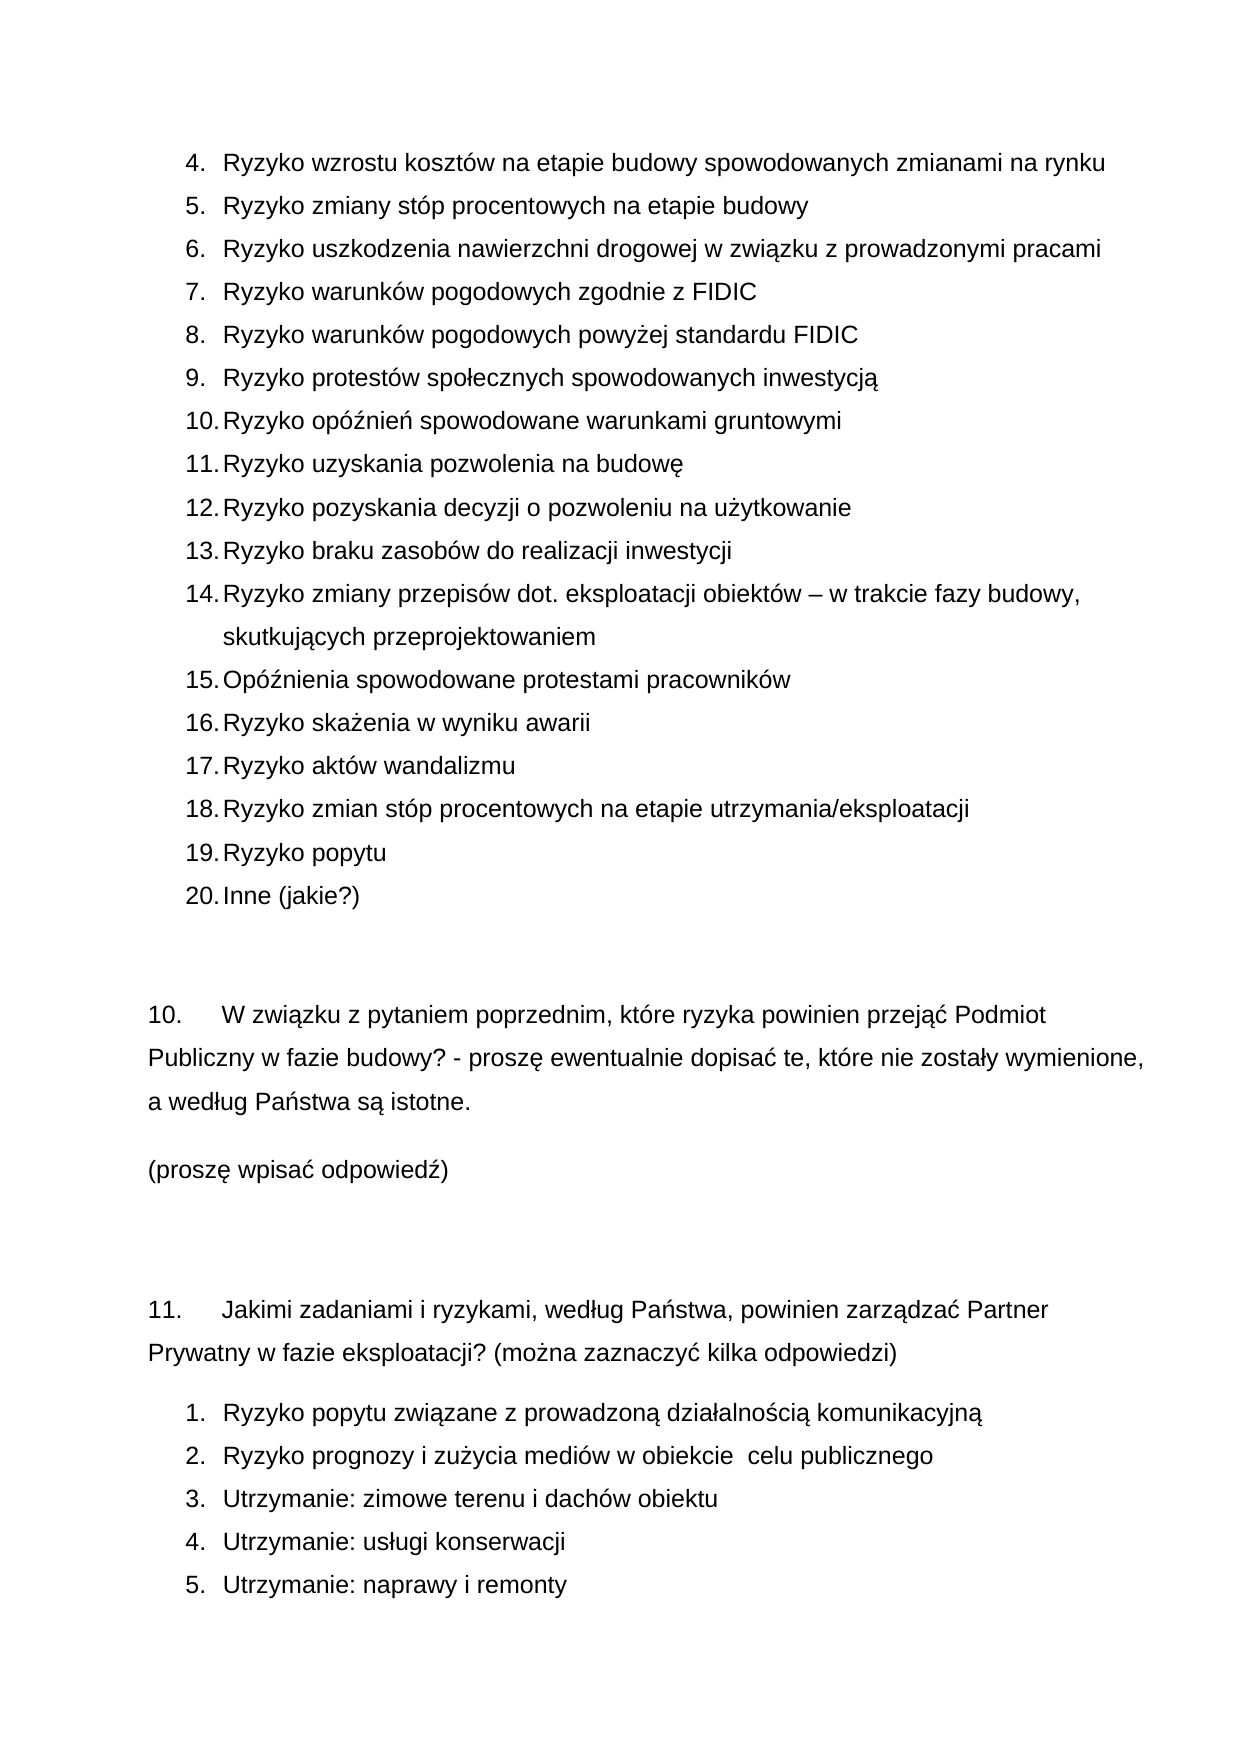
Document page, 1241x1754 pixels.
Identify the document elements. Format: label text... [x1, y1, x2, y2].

text 10. W związku z pytaniem poprzednim, które ryzyka powinien przejąć Podmiot Publiczny w fazie budowy? - proszę ewentualnie dopisać te, które nie zostały wymienione, a według Państwa są istotne. [148, 1000, 1152, 1115]
list Opóźnienia spowodowane protestami pracowników [185, 665, 1152, 694]
list Ryzyko uzyskania pozwolenia na budowę [185, 449, 1152, 478]
list Ryzyko pozyskania decyzji o pozwoleniu na użytkowanie [185, 493, 1152, 521]
list Ryzyko warunków pogodowych zgodnie z FIDIC [185, 277, 1152, 306]
list Ryzyko braku zasobów do realizacji inwestycji [185, 536, 1152, 564]
list Ryzyko popytu związane z prowadzoną działalnością komunikacyjną [185, 1398, 1152, 1427]
list Ryzyko zmiany stóp procentowych na etapie budowy [185, 191, 1152, 219]
list Ryzyko opóźnień spowodowane warunkami gruntowymi [185, 406, 1152, 435]
list Ryzyko popytu [185, 838, 1152, 866]
list Inne (jakie?) [185, 881, 1152, 909]
list Ryzyko protestów społecznych spowodowanych inwestycją [185, 363, 1152, 392]
list Ryzyko wzrostu kosztów na etapie budowy spowodowanych zmianami na rynku [185, 148, 1152, 176]
list Utrzymanie: usługi konserwacji [185, 1527, 1152, 1556]
list (proszę wpisać odpowiedź) [148, 1155, 1152, 1183]
list Ryzyko zmiany przepisów dot. eksploatacji obiektów – w trakcie fazy budowy, skutkujących przeprojektowaniem [185, 579, 1152, 651]
list Ryzyko zmian stóp procentowych na etapie utrzymania/eksploatacji [185, 794, 1152, 823]
text 11. Jakimi zadaniami i ryzykami, według Państwa, powinien zarządzać Partner Prywatny w fazie eksploatacji? (można zaznaczyć kilka odpowiedzi) [148, 1295, 1152, 1367]
list Ryzyko prognozy i zużycia mediów w obiekcie celu publicznego [185, 1441, 1152, 1470]
list Utrzymanie: naprawy i remonty [185, 1571, 1152, 1599]
list Utrzymanie: zimowe terenu i dachów obiektu [185, 1484, 1152, 1513]
list Ryzyko aktów wandalizmu [185, 751, 1152, 780]
list Ryzyko skażenia w wyniku awarii [185, 708, 1152, 737]
list Ryzyko uszkodzenia nawierzchni drogowej w związku z prowadzonymi pracami [185, 234, 1152, 263]
list Ryzyko warunków pogodowych powyżej standardu FIDIC [185, 320, 1152, 349]
